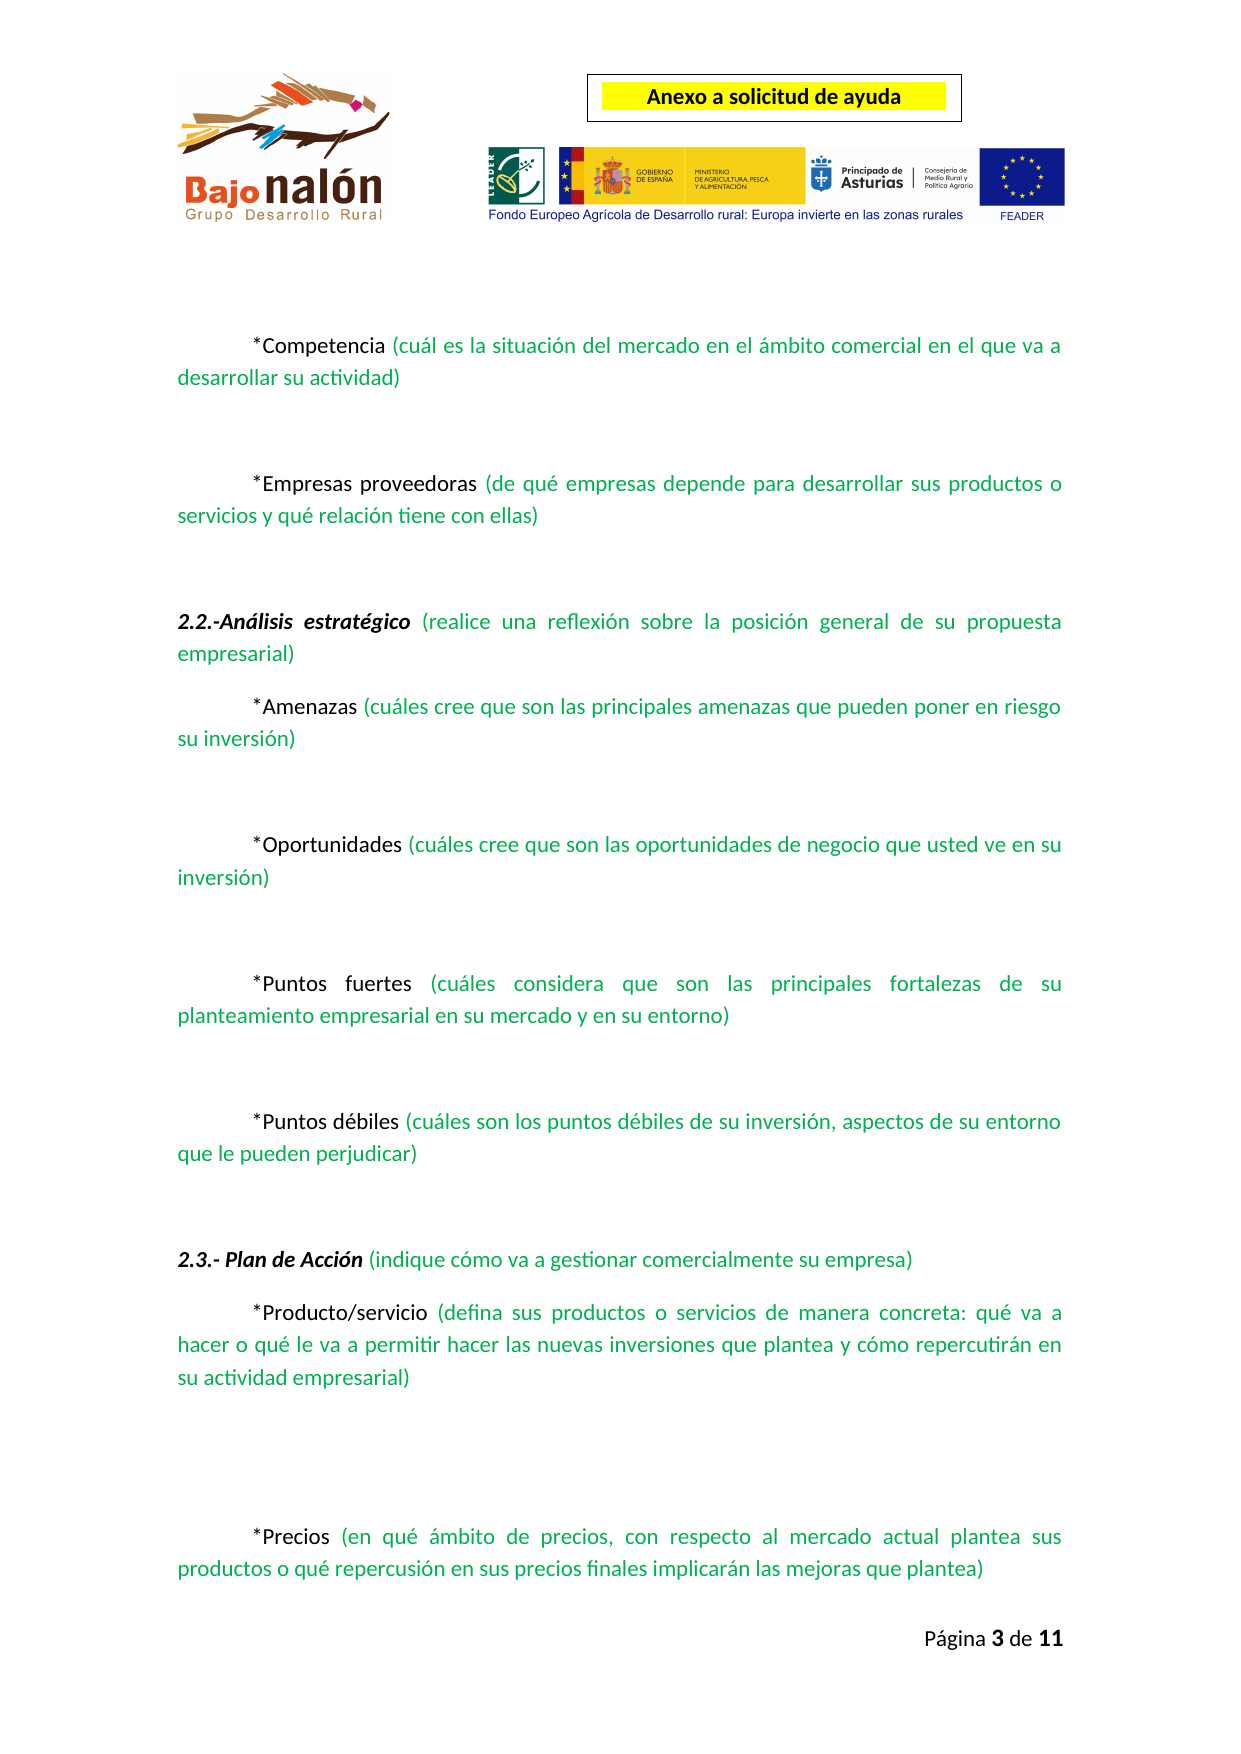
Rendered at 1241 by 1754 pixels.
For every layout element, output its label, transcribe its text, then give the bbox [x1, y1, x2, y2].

text *Competencia (cuál es la situación del mercado en el ámbito comercial en el que va a desarrollar su actividad) [177, 331, 1063, 391]
picture [177, 73, 390, 222]
text *Oportunidades (cuáles cree que son las oportunidades de negocio que usted ve en su inversión) [177, 831, 1063, 891]
text *Puntos fuertes (cuáles considera que son las principales fortalezas de su planteamiento empresarial en su mercado y en su entorno) [177, 969, 1063, 1029]
text *Precios (en qué ámbito de precios, con respecto al mercado actual plantea sus productos o qué repercusión en sus precios finales implicarán las mejoras que plantea) [177, 1522, 1063, 1582]
text *Empresas proveedoras (de qué empresas depende para desarrollar sus productos o servicios y qué relación tiene con ellas) [177, 469, 1063, 529]
text *Puntos débiles (cuáles son los puntos débiles de su inversión, aspectos de su entorno que le pueden perjudicar) [177, 1107, 1063, 1167]
text *Amenazas (cuáles cree que son las principales amenazas que pueden poner en riesgo su inversión) [177, 692, 1063, 753]
text 2.3.- Plan de Acción (indique cómo va a gestionar comercialmente su empresa) [177, 1245, 1063, 1273]
text *Producto/servicio (defina sus productos o servicios de manera concreta: qué va a hacer o qué le va a permitir hacer las nuevas inversiones que plantea y cómo repercutirán en su actividad empresarial) [177, 1298, 1063, 1391]
text 2.2.-Análisis estratégico (realice una reflexión sobre la posición general de su propuesta empresarial) [177, 607, 1063, 667]
